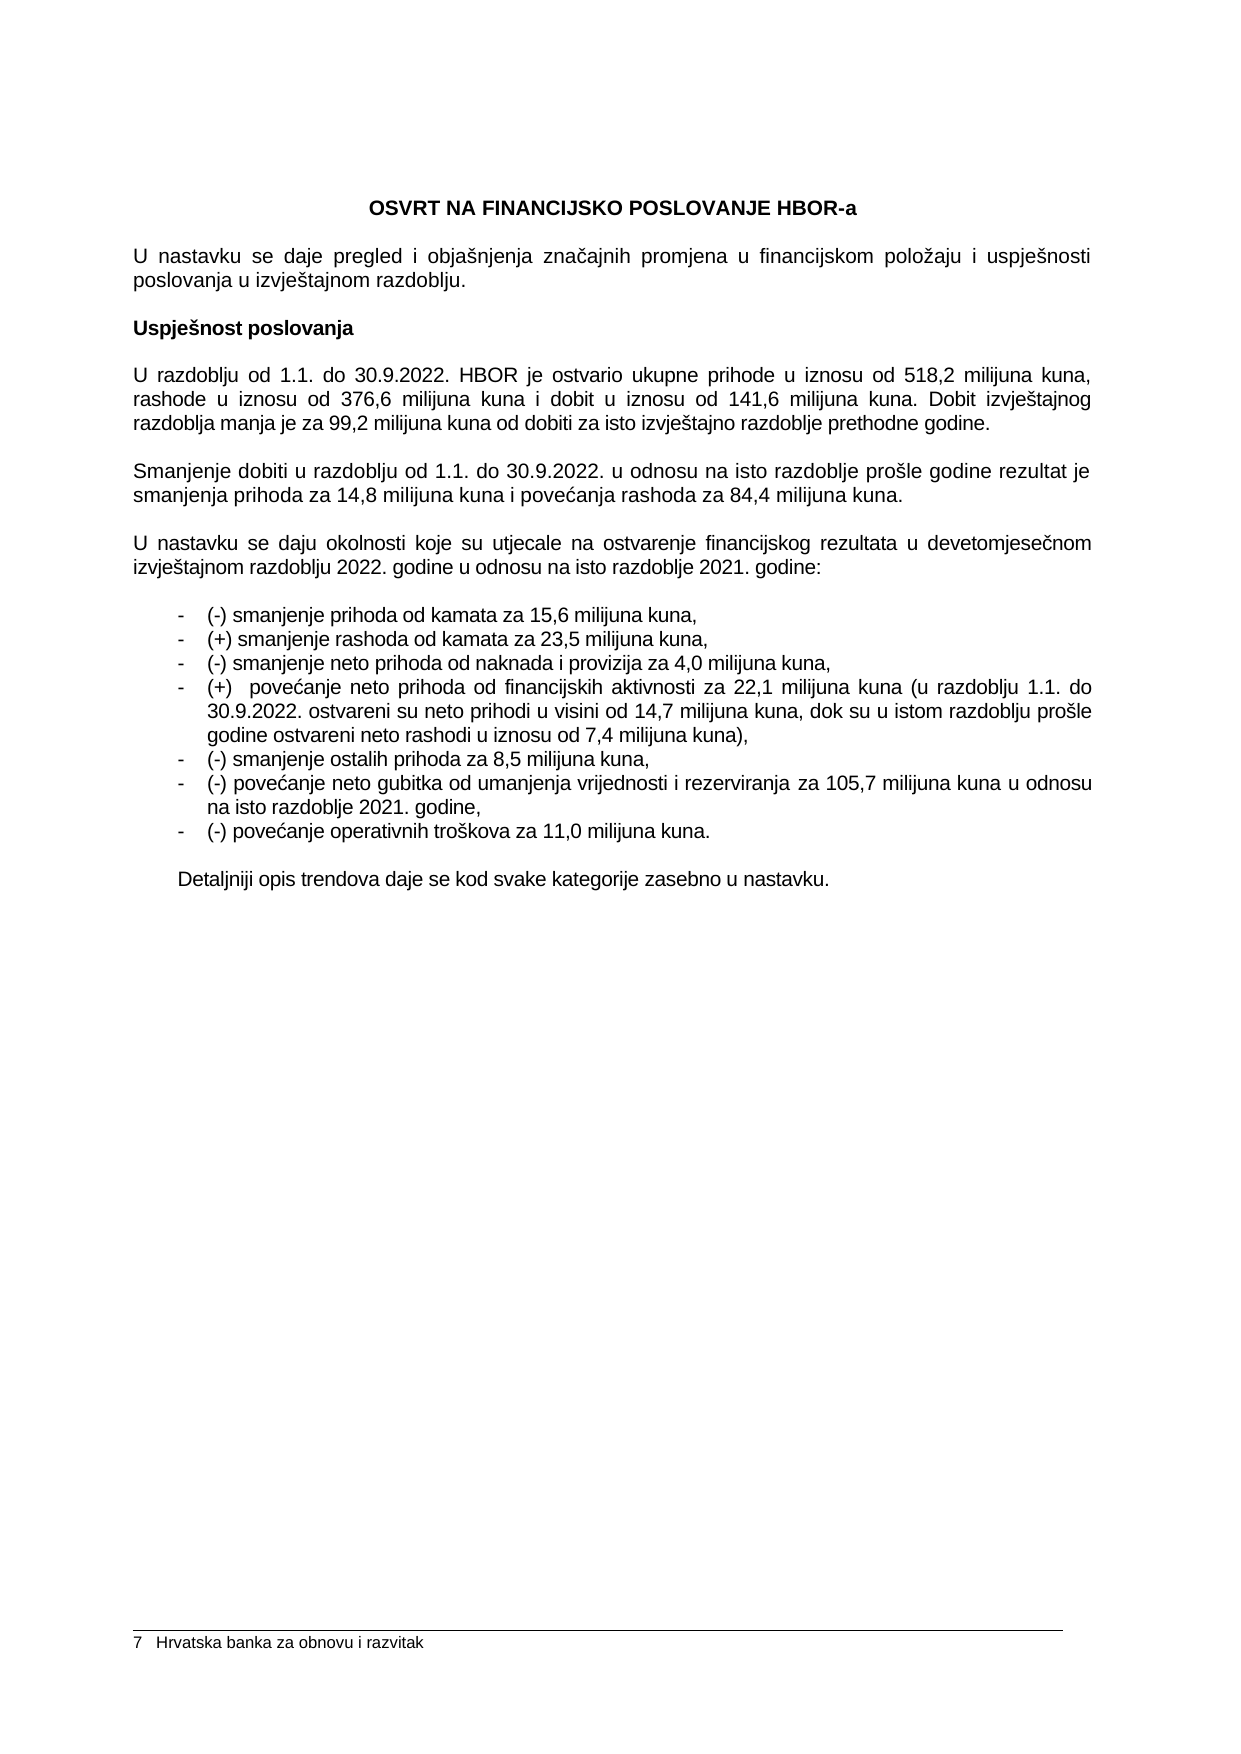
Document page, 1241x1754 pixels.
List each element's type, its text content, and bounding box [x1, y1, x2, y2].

text U nastavku se daje pregled i objašnjenja značajnih promjena u financijskom položaju i uspješnosti poslovanja u izvještajnom razdoblju. [133, 243, 1093, 291]
list (+) povećanje neto prihoda od financijskih aktivnosti za 22,1 milijuna kuna (u razdoblju 1.1. do 30.9.2022. ostvareni su neto prihodi u visini od 14,7 milijuna kuna, dok su u istom razdoblju prošle godine ostvareni neto rashodi u iznosu od 7,4 milijuna kuna), [177, 675, 1093, 747]
text U razdoblju od 1.1. do 30.9.2022. HBOR je ostvario ukupne prihode u iznosu od 518,2 milijuna kuna, rashode u iznosu od 376,6 milijuna kuna i dobit u iznosu od 141,6 milijuna kuna. Dobit izvještajnog razdoblja manja je za 99,2 milijuna kuna od dobiti za isto izvještajno razdoblje prethodne godine. [133, 363, 1093, 435]
list (-) smanjenje neto prihoda od naknada i provizija za 4,0 milijuna kuna, [177, 651, 1093, 675]
list (-) smanjenje ostalih prihoda za 8,5 milijuna kuna, [177, 747, 1093, 771]
list (-) povećanje operativnih troškova za 11,0 milijuna kuna. [177, 818, 1093, 842]
list (+) smanjenje rashoda od kamata za 23,5 milijuna kuna, [177, 627, 1093, 651]
text Detaljniji opis trendova daje se kod svake kategorije zasebno u nastavku. [177, 866, 1093, 890]
text U nastavku se daju okolnosti koje su utjecale na ostvarenje financijskog rezultata u devetomjesečnom izvještajnom razdoblju 2022. godine u odnosu na isto razdoblje 2021. godine: [133, 531, 1093, 579]
text Smanjenje dobiti u razdoblju od 1.1. do 30.9.2022. u odnosu na isto razdoblje prošle godine rezultat je smanjenja prihoda za 14,8 milijuna kuna i povećanja rashoda za 84,4 milijuna kuna. [133, 459, 1093, 507]
text OSVRT NA FINANCIJSKO POSLOVANJE HBOR-a [133, 196, 1093, 219]
text Uspješnost poslovanja [133, 315, 1093, 339]
list (-) smanjenje prihoda od kamata za 15,6 milijuna kuna, [177, 603, 1093, 627]
list (-) povećanje neto gubitka od umanjenja vrijednosti i rezerviranja za 105,7 milijuna kuna u odnosu na isto razdoblje 2021. godine, [177, 771, 1093, 818]
